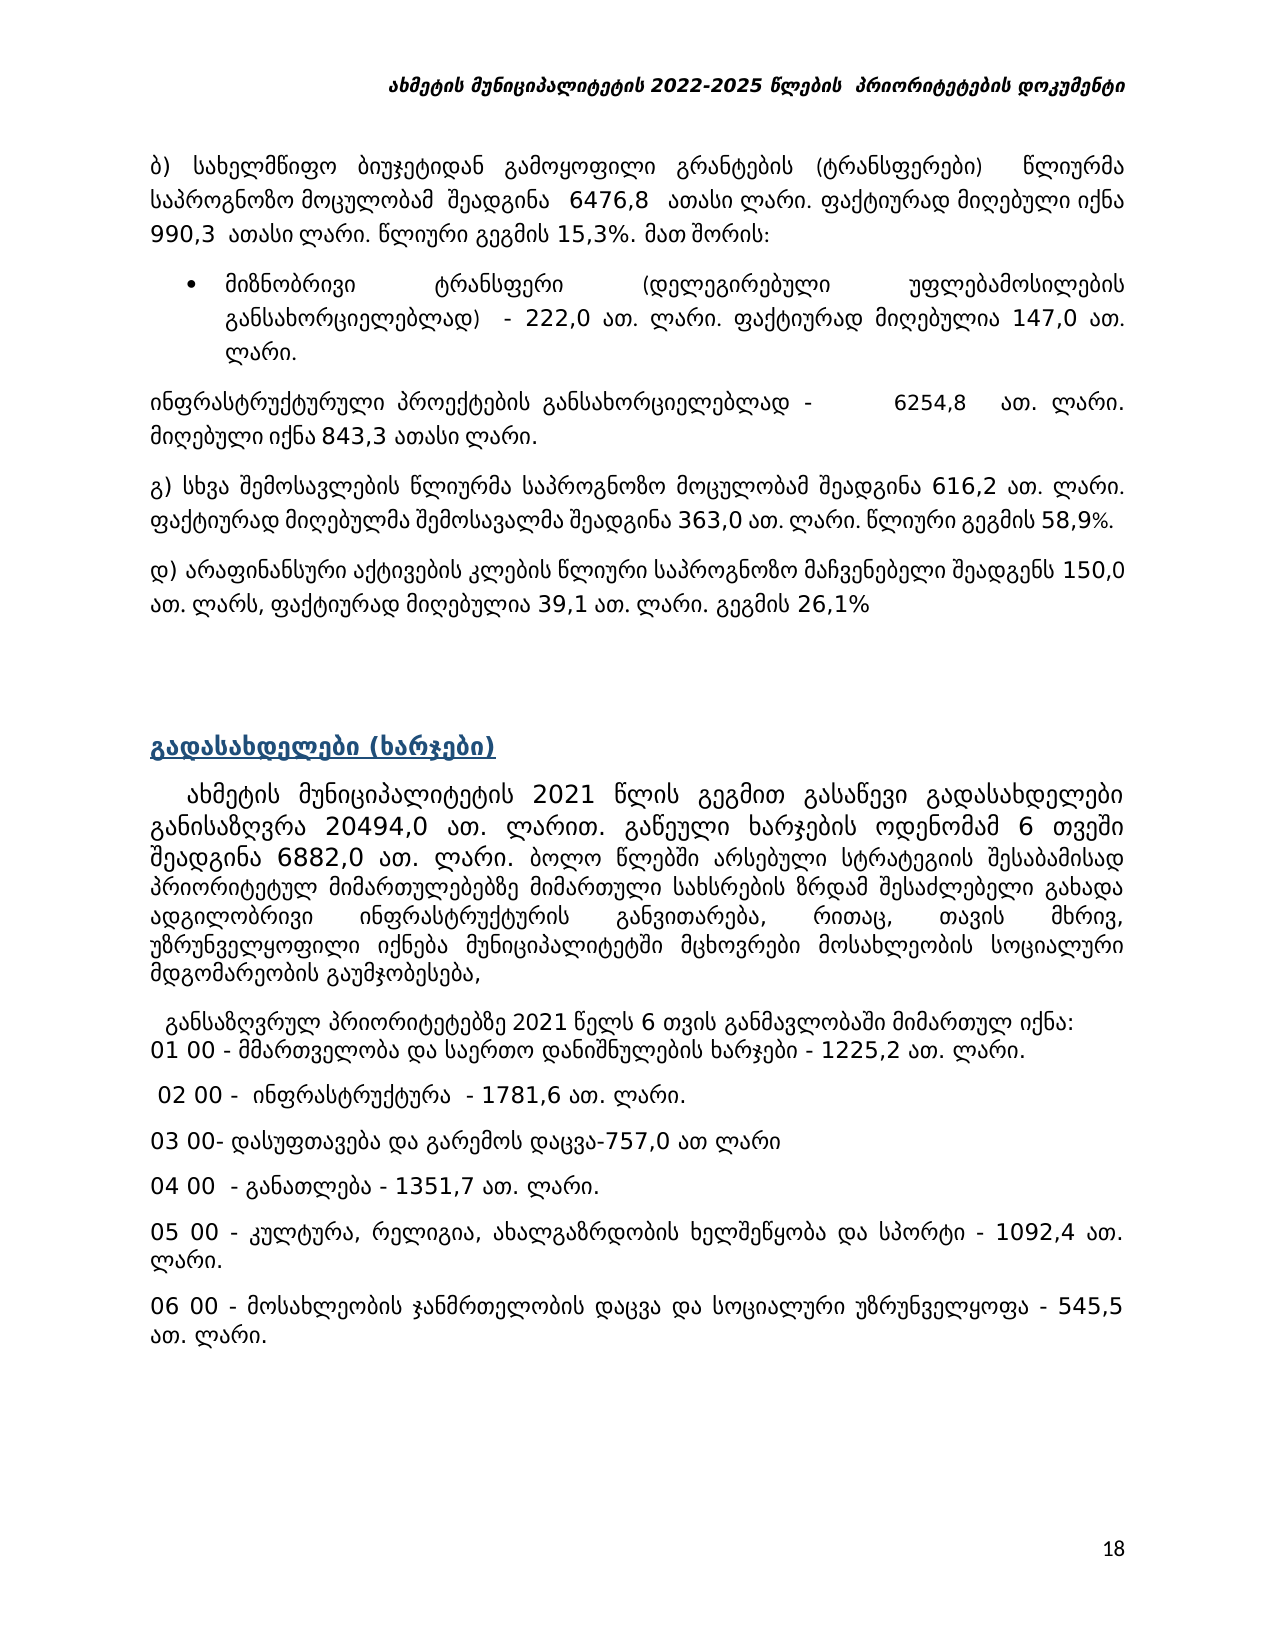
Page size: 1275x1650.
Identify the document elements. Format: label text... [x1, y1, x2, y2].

text განსაზღვრულ პრიორიტეტებზე 2021 წელს 6 თვის განმავლობაში მიმართულ იქნა: [165, 1006, 1110, 1037]
text 03 00- დასუფთავება და გარემოს დაცვა-757,0 ათ ლარი [150, 1128, 1125, 1155]
text ინფრასტრუქტურული პროექტების განსახორციელებლად - 6254,8 ათ. ლარი. მიღებული იქნა 843,3 ათასი ლარი. [150, 386, 1125, 451]
text ახმეტის მუნიციპალიტეტის 2021 წლის გეგმით გასაწევი გადასახდელები განისაზღვრა 20494,0 ათ. ლარით. გაწეული ხარჯების ოდენომამ 6 თვეში შეადგინა 6882,0 ათ. ლარი. ბოლო წლებში არსებული სტრატეგიის შესაბამისად პრიორიტეტულ მიმართულებებზე მიმართული სახსრების ზრდამ შესაძლებელი გახადა ადგილობრივი ინფრასტრუქტურის განვითარება, რითაც, თავის მხრივ, უზრუნველყოფილი იქნება მუნიციპალიტეტში მცხოვრები მოსახლეობის სოციალური მდგომარეობის გაუმჯობესება, [150, 780, 1125, 987]
text ბ) სახელმწიფო ბიუჯეტიდან გამოყოფილი გრანტების (ტრანსფერები) წლიურმა საპროგნოზო მოცულობამ შეადგინა 6476,8 ათასი ლარი. ფაქტიურად მიღებული იქნა 990,3 ათასი ლარი. წლიური გეგმის 15,3%. მათ შორის: [150, 150, 1125, 249]
text დ) არაფინანსური აქტივების კლების წლიური საპროგნოზო მაჩვენებელი შეადგენს 150,0 ათ. ლარს, ფაქტიურად მიღებულია 39,1 ათ. ლარი. გეგმის 26,1% [150, 554, 1125, 619]
text 04 00 - განათლება - 1351,7 ათ. ლარი. [150, 1173, 1125, 1200]
text გ) სხვა შემოსავლების წლიურმა საპროგნოზო მოცულობამ შეადგინა 616,2 ათ. ლარი. ფაქტიურად მიღებულმა შემოსავალმა შეადგინა 363,0 ათ. ლარი. წლიური გეგმის 58,9%. [150, 470, 1125, 535]
text 05 00 - კულტურა, რელიგია, ახალგაზრდობის ხელშეწყობა და სპორტი - 1092,4 ათ. ლარი. [150, 1219, 1125, 1274]
text 02 00 - ინფრასტრუქტურა - 1781,6 ათ. ლარი. [150, 1083, 1125, 1109]
list მიზნობრივი ტრანსფერი (დელეგირებული უფლებამოსილების განსახორციელებლად) - 222,0 ათ. ლარი. ფაქტიურად მიღებულია 147,0 ათ. ლარი. [187, 268, 1125, 367]
text 01 00 - მმართველობა და საერთო დანიშნულების ხარჯები - 1225,2 ათ. ლარი. [150, 1037, 1125, 1064]
text 06 00 - მოსახლეობის ჯანმრთელობის დაცვა და სოციალური უზრუნველყოფა - 545,5 ათ. ლარი. [150, 1293, 1125, 1348]
text გადასახდელები (ხარჯები) [150, 732, 1125, 761]
